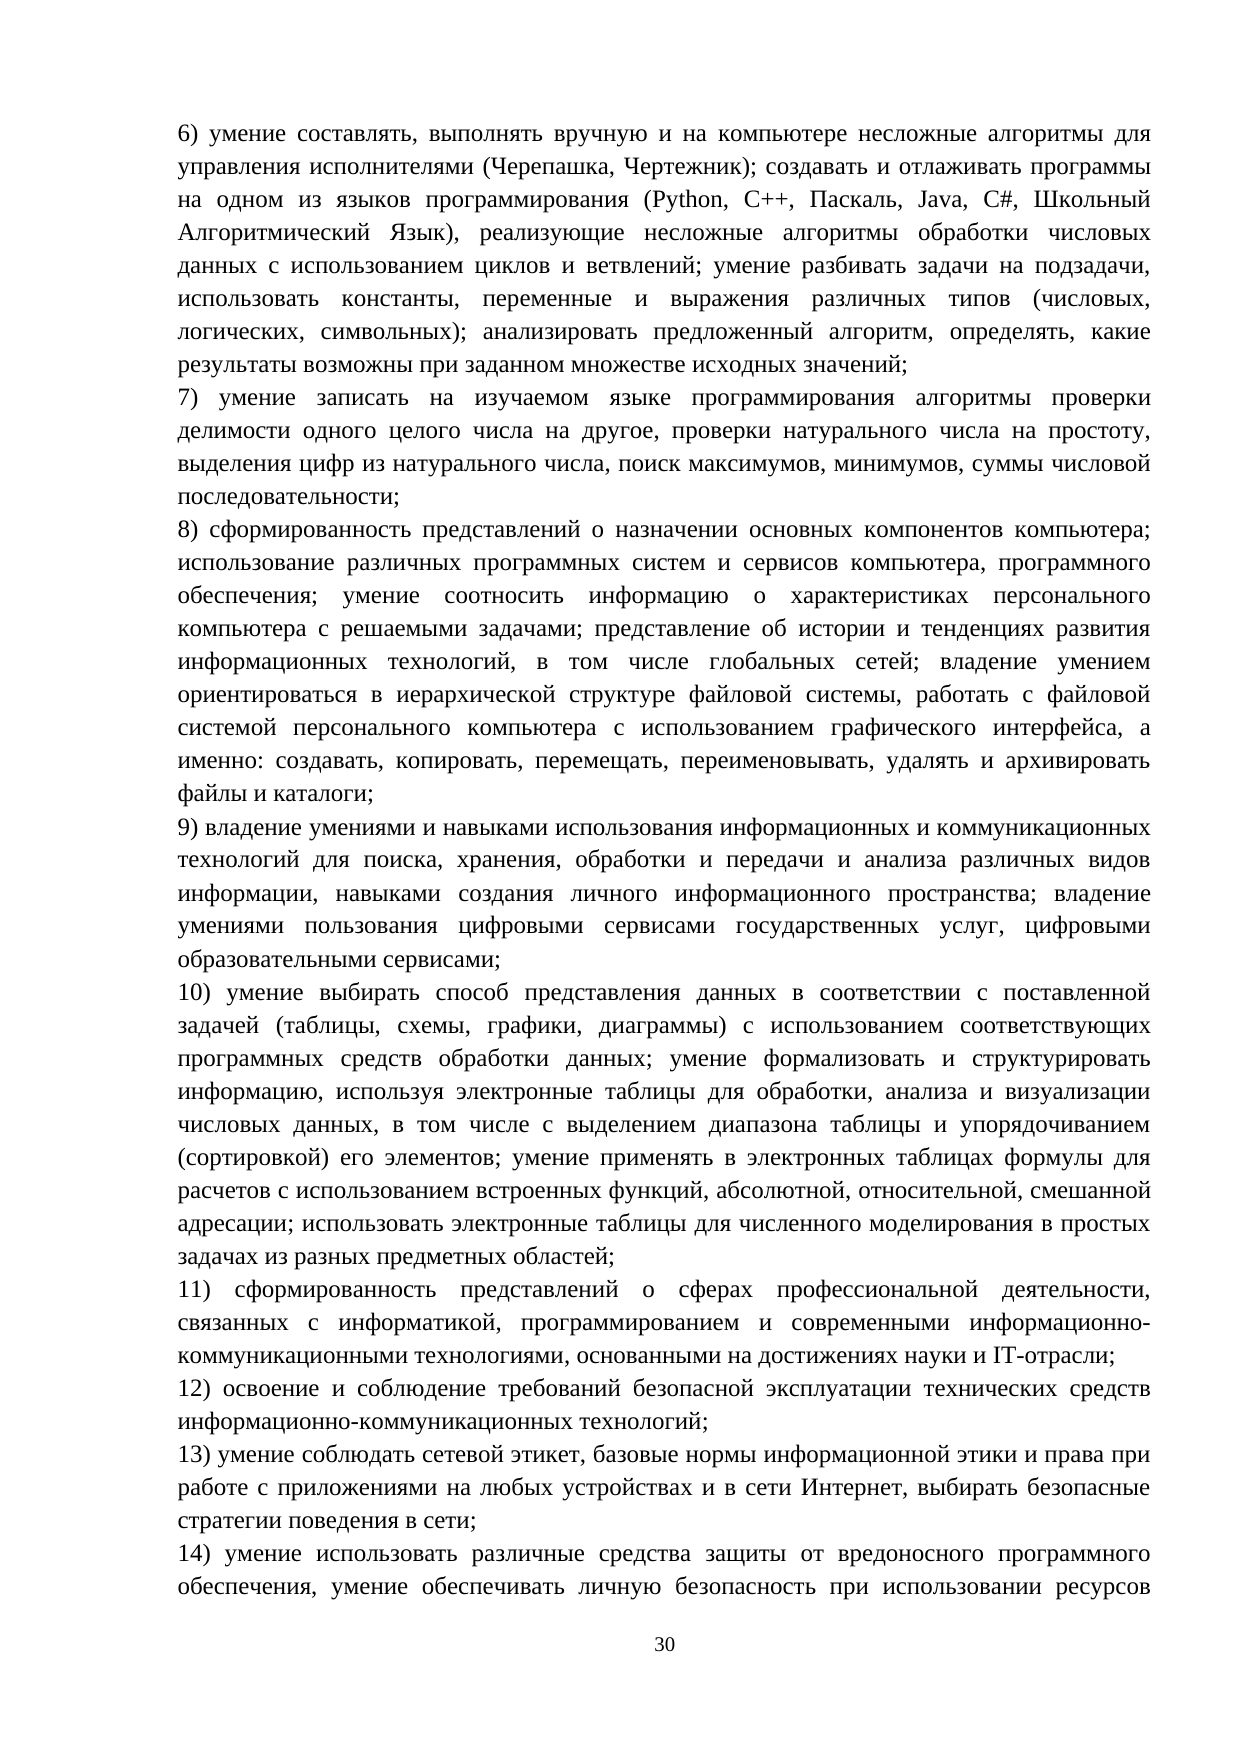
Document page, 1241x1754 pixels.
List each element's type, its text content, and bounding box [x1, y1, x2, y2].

text 10) умение выбирать способ представления данных в соответствии с поставленной задачей (таблицы, схемы, графики, диаграммы) с использованием соответствующих программных средств обработки данных; умение формализовать и структурировать информацию, используя электронные таблицы для обработки, анализа и визуализации числовых данных, в том числе с выделением диапазона таблицы и упорядочиванием (сортировкой) его элементов; умение применять в электронных таблицах формулы для расчетов с использованием встроенных функций, абсолютной, относительной, смешанной адресации; использовать электронные таблицы для численного моделирования в простых задачах из разных предметных областей; [177, 977, 1152, 1269]
text 6) умение составлять, выполнять вручную и на компьютере несложные алгоритмы для управления исполнителями (Черепашка, Чертежник); создавать и отлаживать программы на одном из языков программирования (Python, C++, Паскаль, Java, C#, Школьный Алгоритмический Язык), реализующие несложные алгоритмы обработки числовых данных с использованием циклов и ветвлений; умение разбивать задачи на подзадачи, использовать константы, переменные и выражения различных типов (числовых, логических, символьных); анализировать предложенный алгоритм, определять, какие результаты возможны при заданном множестве исходных значений; [177, 118, 1152, 378]
text 11) сформированность представлений о сферах профессиональной деятельности, связанных с информатикой, программированием и современными информационно-коммуникационными технологиями, основанными на достижениях науки и IT-отрасли; [177, 1274, 1152, 1369]
text 7) умение записать на изучаемом языке программирования алгоритмы проверки делимости одного целого числа на другое, проверки натурального числа на простоту, выделения цифр из натурального числа, поиск максимумов, минимумов, суммы числовой последовательности; [177, 382, 1152, 510]
text 12) освоение и соблюдение требований безопасной эксплуатации технических средств информационно-коммуникационных технологий; [177, 1373, 1152, 1435]
text 8) сформированность представлений о назначении основных компонентов компьютера; использование различных программных систем и сервисов компьютера, программного обеспечения; умение соотносить информацию о характеристиках персонального компьютера с решаемыми задачами; представление об истории и тенденциях развития информационных технологий, в том числе глобальных сетей; владение умением ориентироваться в иерархической структуре файловой системы, работать с файловой системой персонального компьютера с использованием графического интерфейса, а именно: создавать, копировать, перемещать, переименовывать, удалять и архивировать файлы и каталоги; [177, 514, 1152, 807]
text 13) умение соблюдать сетевой этикет, базовые нормы информационной этики и права при работе с приложениями на любых устройствах и в сети Интернет, выбирать безопасные стратегии поведения в сети; [177, 1439, 1152, 1534]
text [177, 1538, 1152, 1600]
text 9) владение умениями и навыками использования информационных и коммуникационных технологий для поиска, хранения, обработки и передачи и анализа различных видов информации, навыками создания личного информационного пространства; владение умениями пользования цифровыми сервисами государственных услуг, цифровыми образовательными сервисами; [177, 812, 1152, 972]
